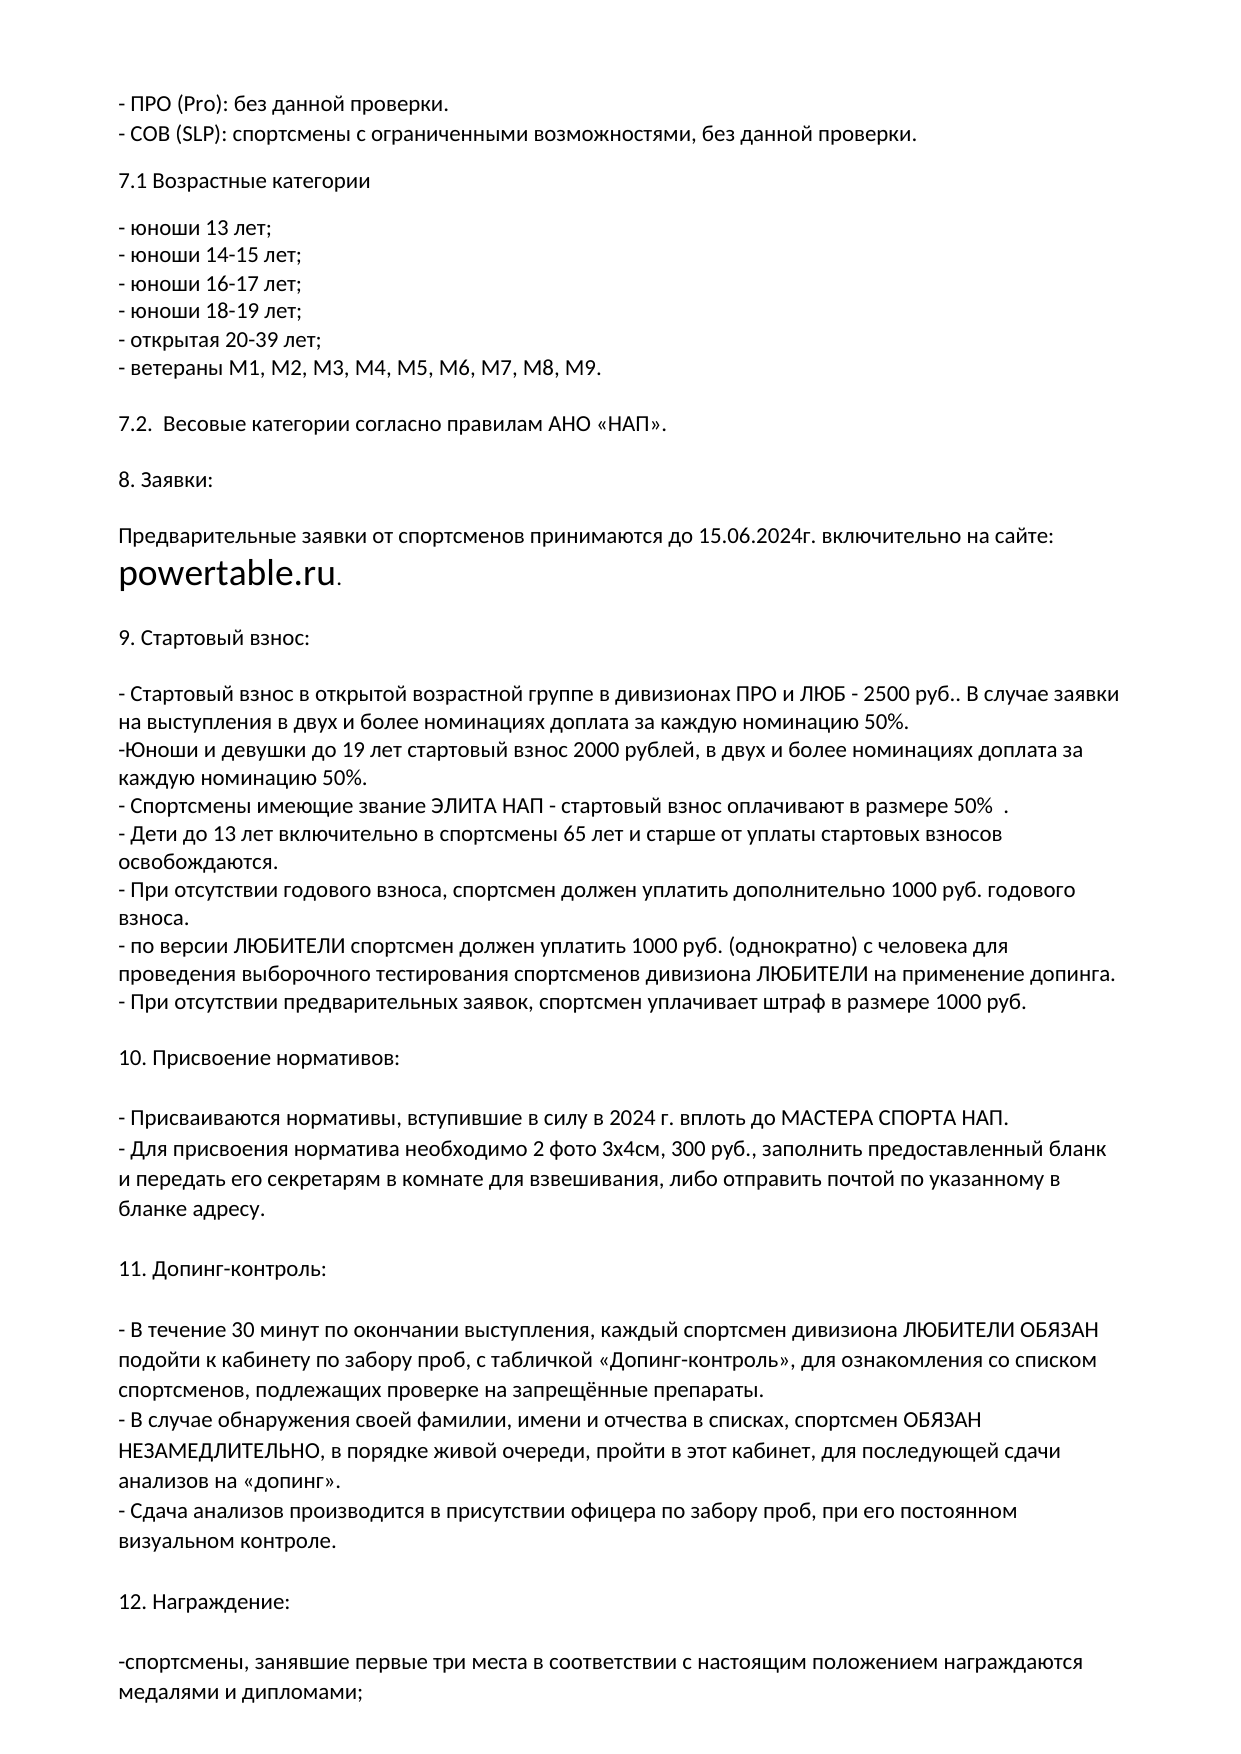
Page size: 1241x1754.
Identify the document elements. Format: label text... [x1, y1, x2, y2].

text 7.2. Весовые категории согласно правилам АНО «НАП». 8. Заявки: Предварительные заявки от спортсменов принимаются до 15.06.2024г. включительно на сайте: powertable.ru. 9. Стартовый взнос: - Стартовый взнос в открытой возрастной группе в дивизионах ПРО и ЛЮБ - 2500 руб.. В случае заявки на выступления в двух и более номинациях доплата за каждую номинацию 50%. [118, 409, 1122, 735]
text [118, 1043, 1122, 1705]
text -Юноши и девушки до 19 лет стартовый взнос 2000 рублей, в двух и более номинациях доплата за каждую номинацию 50%. [118, 735, 1122, 791]
text - юноши 13 лет; [118, 213, 1122, 241]
text - юноши 14-15 лет; [118, 241, 1122, 269]
text - Дети до 13 лет включительно в спортсмены 65 лет и старше от уплаты стартовых взносов освобождаются. - При отсутствии годового взноса, спортсмен должен уплатить дополнительно 1000 руб. годового взноса. - по версии ЛЮБИТЕЛИ спортсмен должен уплатить 1000 руб. (однократно) с человека для проведения выборочного тестирования спортсменов дивизиона ЛЮБИТЕЛИ на применение допинга. - При отсутствии предварительных заявок, спортсмен уплачивает штраф в размере 1000 руб. [118, 819, 1122, 1015]
text - юноши 18-19 лет; [118, 297, 1122, 325]
text - юноши 16-17 лет; [118, 269, 1122, 297]
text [118, 89, 1122, 147]
text - ветераны М1, М2, М3, М4, М5, М6, М7, М8, М9. [118, 353, 1122, 381]
text 7.1 Возрастные категории [118, 166, 1122, 194]
text - Спортсмены имеющие звание ЭЛИТА НАП - стартовый взнос оплачивают в размере 50% . [118, 791, 1122, 819]
text - открытая 20-39 лет; [118, 325, 1122, 353]
